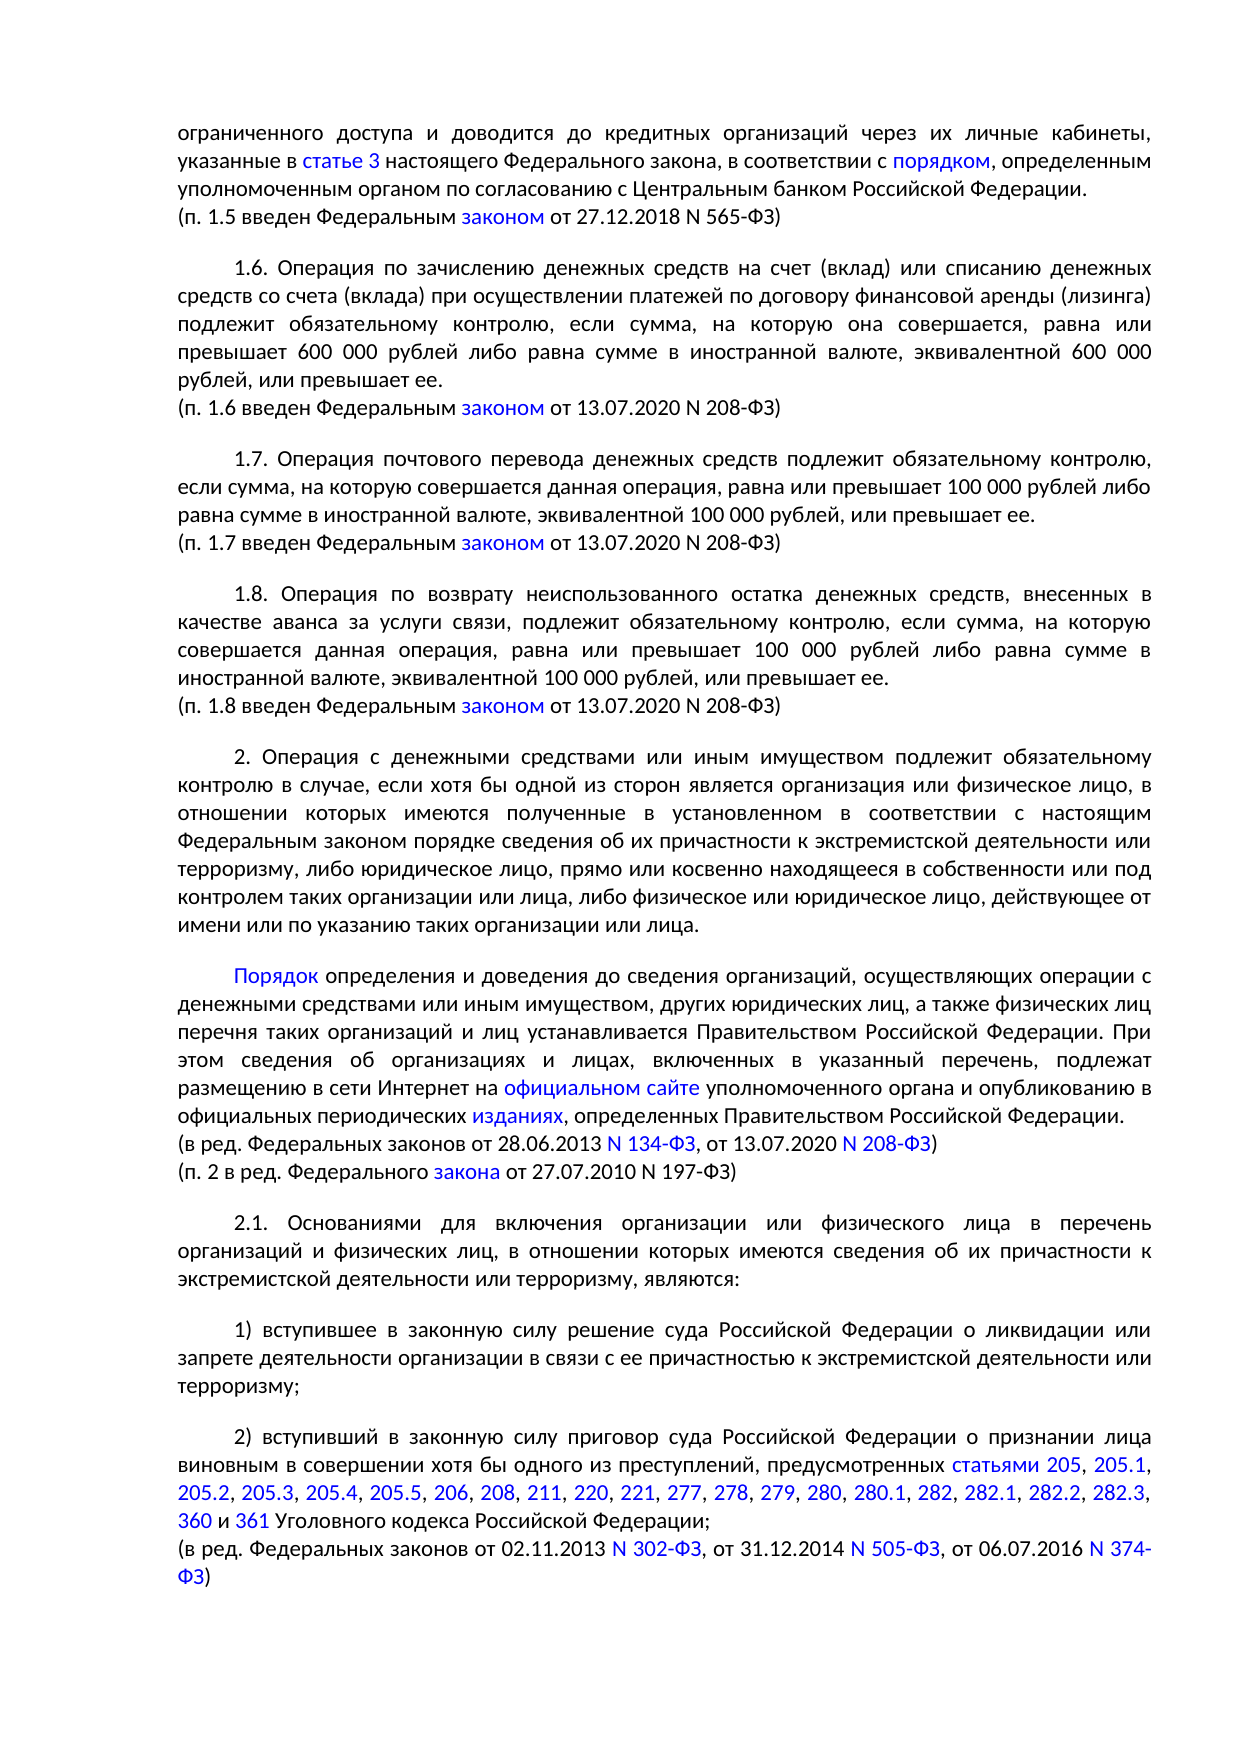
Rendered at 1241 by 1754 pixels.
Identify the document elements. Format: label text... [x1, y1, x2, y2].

text Порядок определения и доведения до сведения организаций, осуществляющих операции с денежными средствами или иным имуществом, других юридических лиц, а также физических лиц перечня таких организаций и лиц устанавливается Правительством Российской Федерации. При этом сведения об организациях и лицах, включенных в указанный перечень, подлежат размещению в сети Интернет на официальном сайте уполномоченного органа и опубликованию в официальных периодических изданиях, определенных Правительством Российской Федерации. [177, 961, 1152, 1129]
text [177, 118, 1152, 202]
text (п. 2 в ред. Федерального закона от 27.07.2010 N 197-ФЗ) [177, 1157, 1152, 1185]
text 1.7. Операция почтового перевода денежных средств подлежит обязательному контролю, если сумма, на которую совершается данная операция, равна или превышает 100 000 рублей либо равна сумме в иностранной валюте, эквивалентной 100 000 рублей, или превышает ее. [177, 444, 1152, 528]
text (п. 1.8 введен Федеральным законом от 13.07.2020 N 208-ФЗ) [177, 691, 1152, 719]
text 2) вступивший в законную силу приговор суда Российской Федерации о признании лица виновным в совершении хотя бы одного из преступлений, предусмотренных статьями 205, 205.1, 205.2, 205.3, 205.4, 205.5, 206, 208, 211, 220, 221, 277, 278, 279, 280, 280.1, 282, 282.1, 282.2, 282.3, 360 и 361 Уголовного кодекса Российской Федерации; [177, 1422, 1152, 1534]
text (в ред. Федеральных законов от 28.06.2013 N 134-ФЗ, от 13.07.2020 N 208-ФЗ) [177, 1129, 1152, 1157]
text 1.6. Операция по зачислению денежных средств на счет (вклад) или списанию денежных средств со счета (вклада) при осуществлении платежей по договору финансовой аренды (лизинга) подлежит обязательному контролю, если сумма, на которую она совершается, равна или превышает 600 000 рублей либо равна сумме в иностранной валюте, эквивалентной 600 000 рублей, или превышает ее. [177, 253, 1152, 393]
text (п. 1.7 введен Федеральным законом от 13.07.2020 N 208-ФЗ) [177, 528, 1152, 556]
text 2.1. Основаниями для включения организации или физического лица в перечень организаций и физических лиц, в отношении которых имеются сведения об их причастности к экстремистской деятельности или терроризму, являются: [177, 1208, 1152, 1292]
text 1) вступившее в законную силу решение суда Российской Федерации о ликвидации или запрете деятельности организации в связи с ее причастностью к экстремистской деятельности или терроризму; [177, 1315, 1152, 1399]
text (п. 1.6 введен Федеральным законом от 13.07.2020 N 208-ФЗ) [177, 393, 1152, 421]
text 2. Операция с денежными средствами или иным имуществом подлежит обязательному контролю в случае, если хотя бы одной из сторон является организация или физическое лицо, в отношении которых имеются полученные в установленном в соответствии с настоящим Федеральным законом порядке сведения об их причастности к экстремистской деятельности или терроризму, либо юридическое лицо, прямо или косвенно находящееся в собственности или под контролем таких организации или лица, либо физическое или юридическое лицо, действующее от имени или по указанию таких организации или лица. [177, 742, 1152, 938]
text (в ред. Федеральных законов от 02.11.2013 N 302-ФЗ, от 31.12.2014 N 505-ФЗ, от 06.07.2016 N 374-ФЗ) [177, 1534, 1152, 1590]
text (п. 1.5 введен Федеральным законом от 27.12.2018 N 565-ФЗ) [177, 202, 1152, 230]
text 1.8. Операция по возврату неиспользованного остатка денежных средств, внесенных в качестве аванса за услуги связи, подлежит обязательному контролю, если сумма, на которую совершается данная операция, равна или превышает 100 000 рублей либо равна сумме в иностранной валюте, эквивалентной 100 000 рублей, или превышает ее. [177, 579, 1152, 691]
